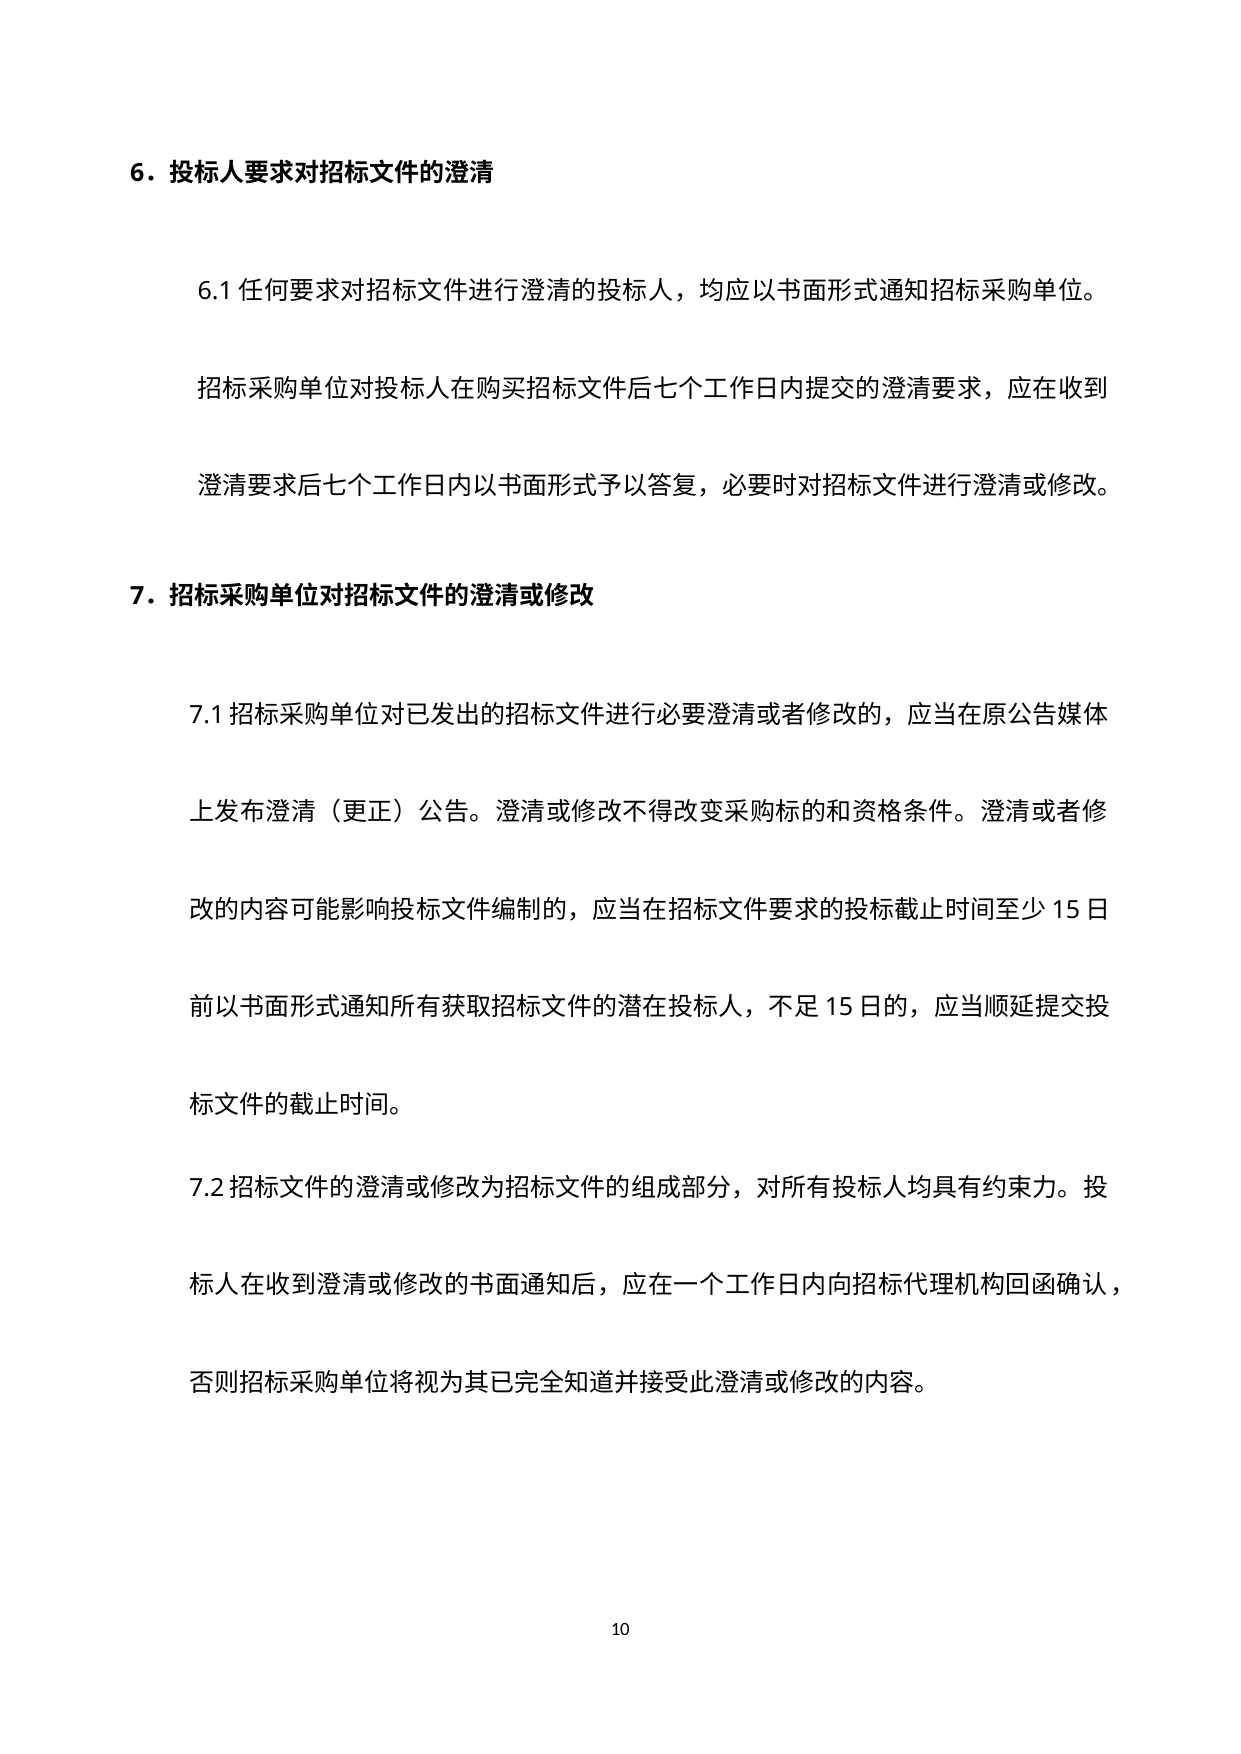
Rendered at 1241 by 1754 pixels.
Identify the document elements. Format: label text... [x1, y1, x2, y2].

text 7.1招标采购单位对已发出的招标文件进行必要澄清或者修改的，应当在原公告媒体上发布澄清（更正）公告。澄清或修改不得改变采购标的和资格条件。澄清或者修改的内容可能影响投标文件编制的，应当在招标文件要求的投标截止时间至少15日前以书面形式通知所有获取招标文件的潜在投标人，不足15日的，应当顺延提交投标文件的截止时间。 [189, 680, 1110, 1135]
text 6.1任何要求对招标文件进行澄清的投标人，均应以书面形式通知招标采购单位。招标采购单位对投标人在购买招标文件后七个工作日内提交的澄清要求，应在收到澄清要求后七个工作日内以书面形式予以答复，必要时对招标文件进行澄清或修改。 [197, 256, 1110, 516]
text 7.2招标文件的澄清或修改为招标文件的组成部分，对所有投标人均具有约束力。投标人在收到澄清或修改的书面通知后，应在一个工作日内向招标代理机构回函确认，否则招标采购单位将视为其已完全知道并接受此澄清或修改的内容。 [189, 1153, 1110, 1413]
subtitle 7．招标采购单位对招标文件的澄清或修改 [130, 561, 1110, 626]
subtitle 6．投标人要求对招标文件的澄清 [130, 138, 1110, 203]
